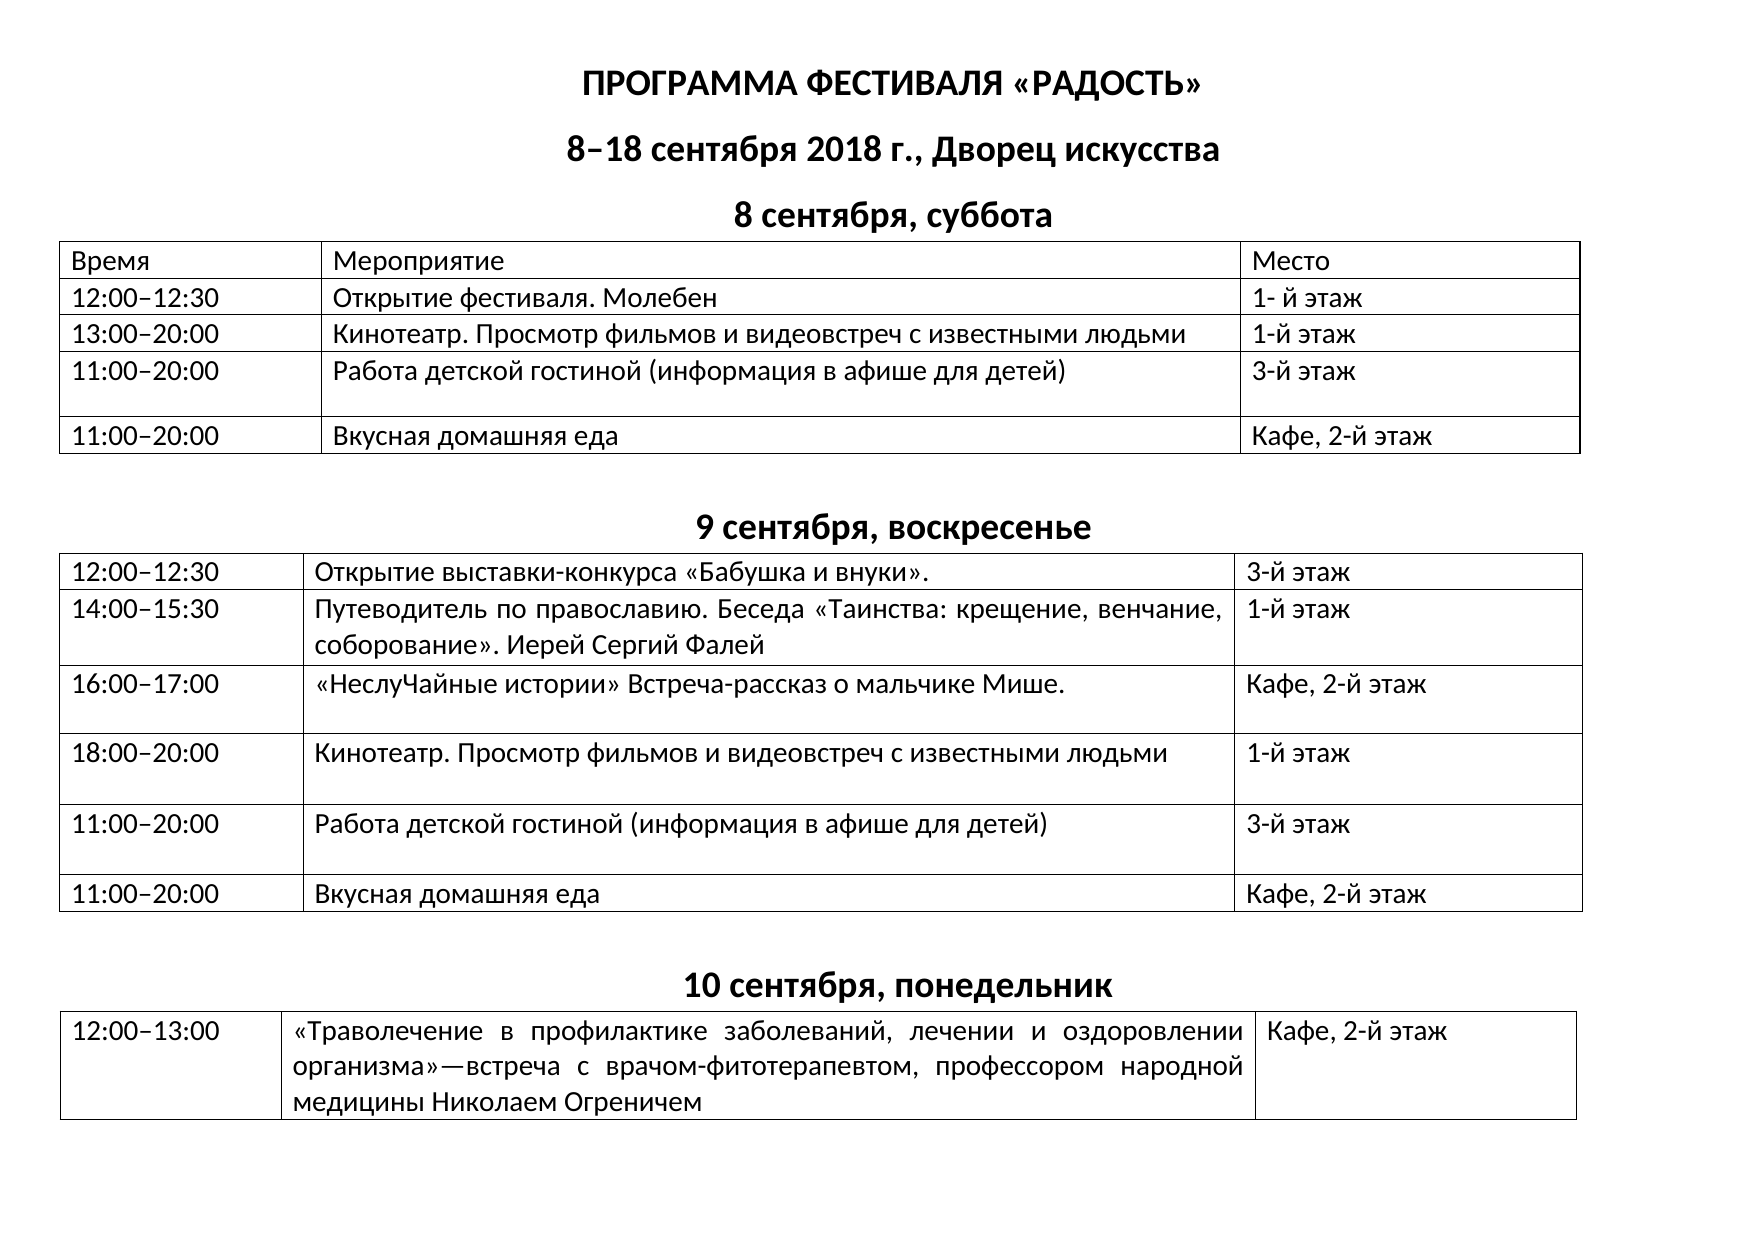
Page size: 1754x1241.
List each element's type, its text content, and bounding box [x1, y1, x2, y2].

table_cell Кинотеатр. Просмотр фильмов и видеовстреч с известными людьми [322, 315, 1240, 351]
table_cell 1- й этаж [1241, 279, 1579, 314]
table_cell Кафе, 2-й этаж [1235, 875, 1582, 911]
table_cell 13:00–20:00 [60, 315, 321, 351]
table_cell 11:00–20:00 [60, 805, 303, 874]
text 10 сентября, понедельник [59, 961, 1728, 1007]
table_cell 16:00–17:00 [60, 666, 303, 733]
table_cell Кафе, 2-й этаж [1241, 417, 1579, 452]
table_cell 3-й этаж [1235, 805, 1582, 874]
table_cell Кафе, 2-й этаж [1235, 666, 1582, 733]
table_header Мероприятие [322, 242, 1240, 278]
text 9 сентября, воскресенье [59, 503, 1728, 549]
text 8 сентября, суббота [59, 191, 1728, 237]
table_cell 1-й этаж [1235, 734, 1582, 804]
table_cell «НеслуЧайные истории» Встреча-рассказ о мальчике Мише. [304, 666, 1234, 733]
table_cell 11:00–20:00 [60, 417, 321, 452]
table_header Место [1241, 242, 1579, 278]
table_cell 11:00–20:00 [60, 875, 303, 911]
table_cell 11:00–20:00 [60, 352, 321, 416]
table_cell 3-й этаж [1241, 352, 1579, 416]
table_header 12:00–12:30 [60, 554, 303, 589]
table_cell Вкусная домашняя еда [304, 875, 1234, 911]
table_header «Траволечение в профилактике заболеваний, лечении и оздоровлении организма»—встреча с врачом-фитотерапевтом, профессором народной медицины Николаем Огреничем [282, 1012, 1255, 1118]
table_cell 1-й этаж [1241, 315, 1579, 351]
table_cell Кинотеатр. Просмотр фильмов и видеовстреч с известными людьми [304, 734, 1234, 804]
table_header Время [60, 242, 321, 278]
table_header Открытие выставки-конкурса «Бабушка и внуки». [304, 554, 1234, 589]
text ПРОГРАММА ФЕСТИВАЛЯ «РАДОСТЬ» [59, 59, 1728, 105]
table_cell Путеводитель по православию. Беседа «Таинства: крещение, венчание, соборование». Иерей Сергий Фалей [304, 590, 1234, 664]
table_cell 14:00–15:30 [60, 590, 303, 664]
table_cell Вкусная домашняя еда [322, 417, 1240, 452]
table_cell Работа детской гостиной (информация в афише для детей) [322, 352, 1240, 416]
table_cell Открытие фестиваля. Молебен [322, 279, 1240, 314]
table_header 3-й этаж [1235, 554, 1582, 589]
table_header 12:00–13:00 [61, 1012, 281, 1118]
table_cell 12:00–12:30 [60, 279, 321, 314]
text 8–18 сентября 2018 г., Дворец искусства [59, 125, 1728, 171]
table_cell 1-й этаж [1235, 590, 1582, 664]
table_cell 18:00–20:00 [60, 734, 303, 804]
table_cell Работа детской гостиной (информация в афише для детей) [304, 805, 1234, 874]
table_header Кафе, 2-й этаж [1256, 1012, 1576, 1118]
